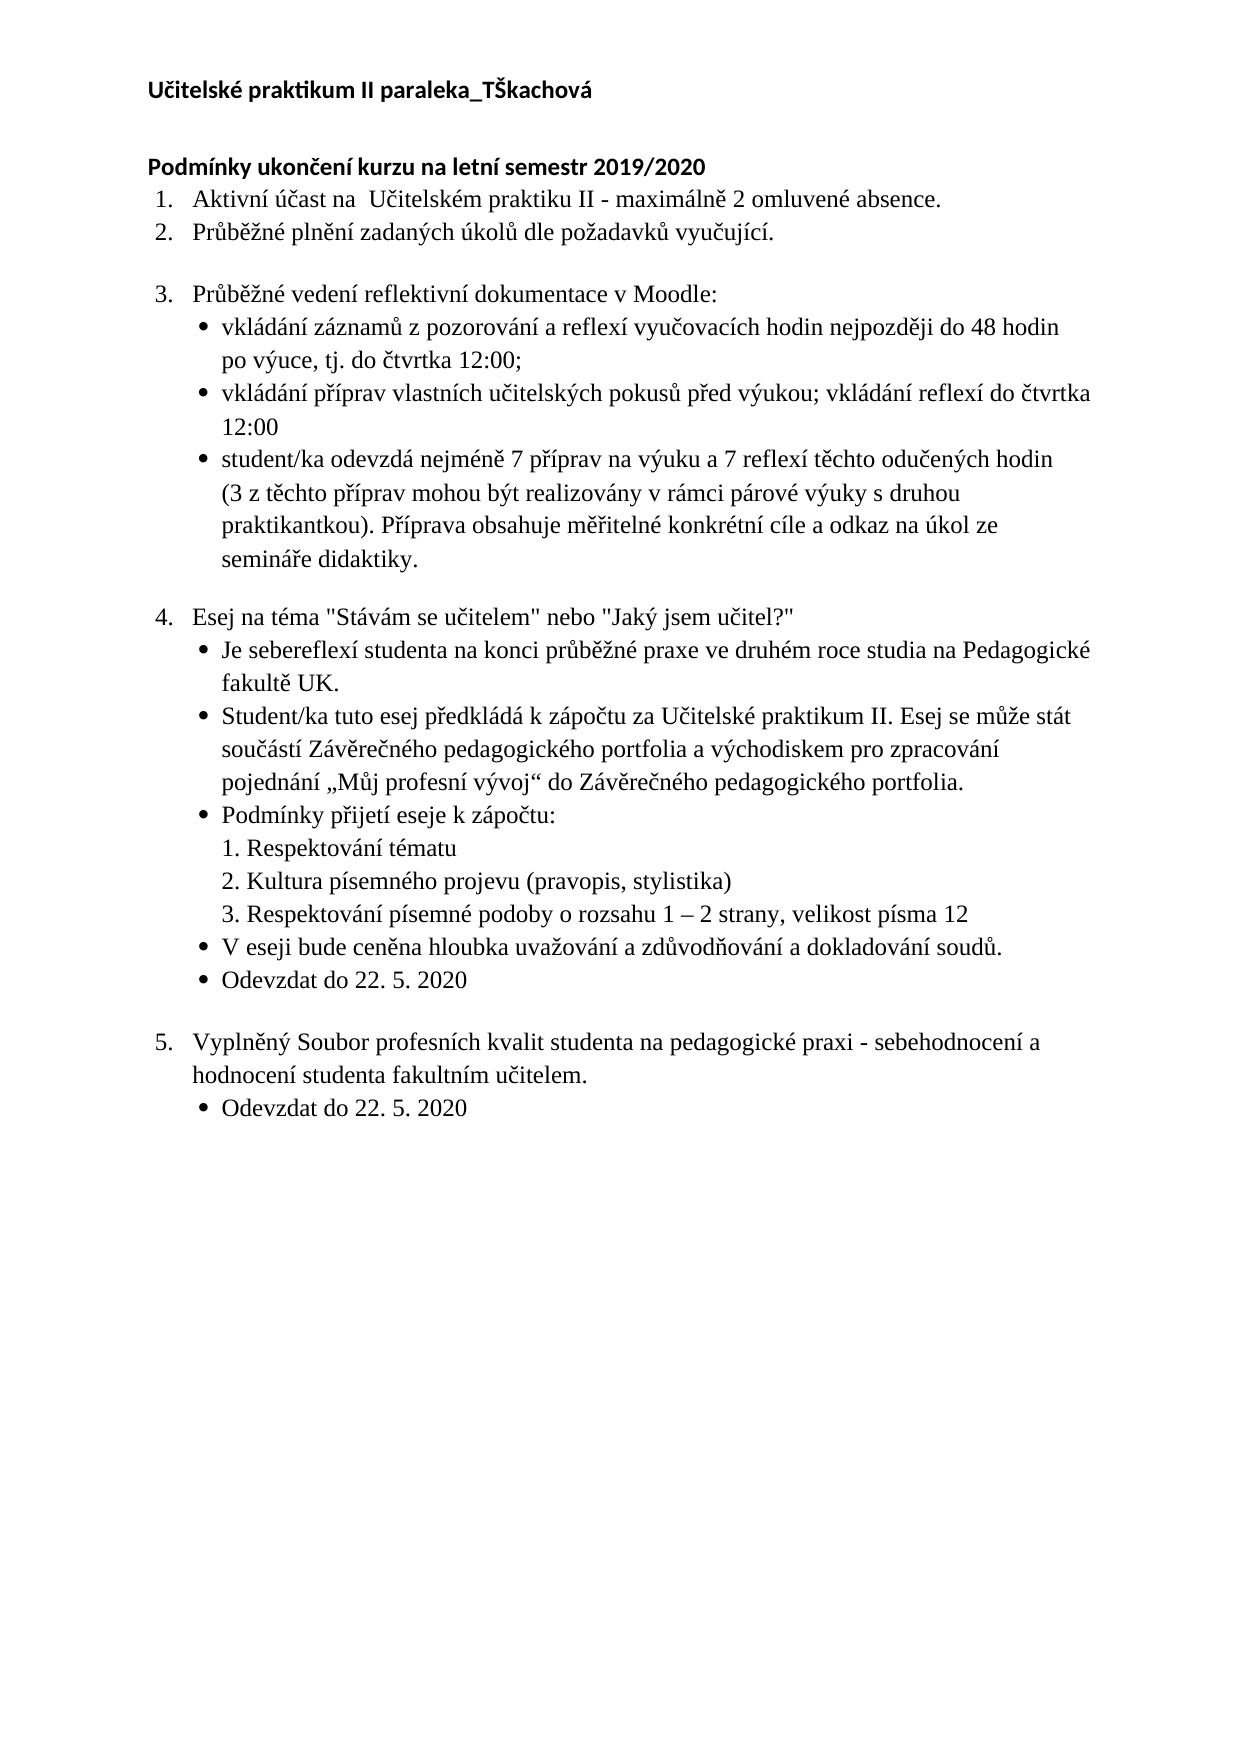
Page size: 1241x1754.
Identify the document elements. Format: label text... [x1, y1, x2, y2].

list Esej na téma "Stávám se učitelem" nebo "Jaký jsem učitel?" [155, 602, 1093, 630]
list vkládání příprav vlastních učitelských pokusů před výukou; vkládání reflexí do čtvrtka 12:00 [199, 378, 1093, 440]
list student/ka odevzdá nejméně 7 příprav na výuku a 7 reflexí těchto odučených hodin (3 z těchto příprav mohou být realizovány v rámci párové výuky s druhou praktikantkou). Příprava obsahuje měřitelné konkrétní cíle a odkaz na úkol ze semináře didaktiky. [199, 444, 1093, 572]
text Podmínky ukončení kurzu na letní semestr 2019/2020 [148, 151, 1093, 182]
list Aktivní účast na Učitelském praktiku II - maximálně 2 omluvené absence. [154, 184, 1093, 213]
list Odevzdat do 22. 5. 2020 [199, 1093, 1093, 1122]
list V eseji bude ceněna hloubka uvažování a zdůvodňování a dokladování soudů. [199, 932, 1093, 961]
list Průběžné plnění zadaných úkolů dle požadavků vyučující. [154, 217, 1093, 246]
list Vyplněný Soubor profesních kvalit studenta na pedagogické praxi - sebehodnocení a hodnocení studenta fakultním učitelem. [154, 1027, 1093, 1089]
list vkládání záznamů z pozorování a reflexí vyučovacích hodin nejpozději do 48 hodin po výuce, tj. do čtvrtka 12:00; [199, 312, 1093, 374]
list Odevzdat do 22. 5. 2020 [199, 965, 1093, 994]
list Průběžné vedení reflektivní dokumentace v Moodle: [154, 279, 1093, 308]
list Podmínky přijetí eseje k zápočtu: 1. Respektování tématu 2. Kultura písemného projevu (pravopis, stylistika) 3. Respektování písemné podoby o rozsahu 1 – 2 strany, velikost písma 12 [199, 800, 1093, 928]
list Je sebereflexí studenta na konci průběžné praxe ve druhém roce studia na Pedagogické fakultě UK. [199, 635, 1093, 696]
list Student/ka tuto esej předkládá k zápočtu za Učitelské praktikum II. Esej se může stát součástí Závěrečného pedagogického portfolia a východiskem pro zpracování pojednání „Můj profesní vývoj“ do Závěrečného pedagogického portfolia. [199, 701, 1093, 796]
